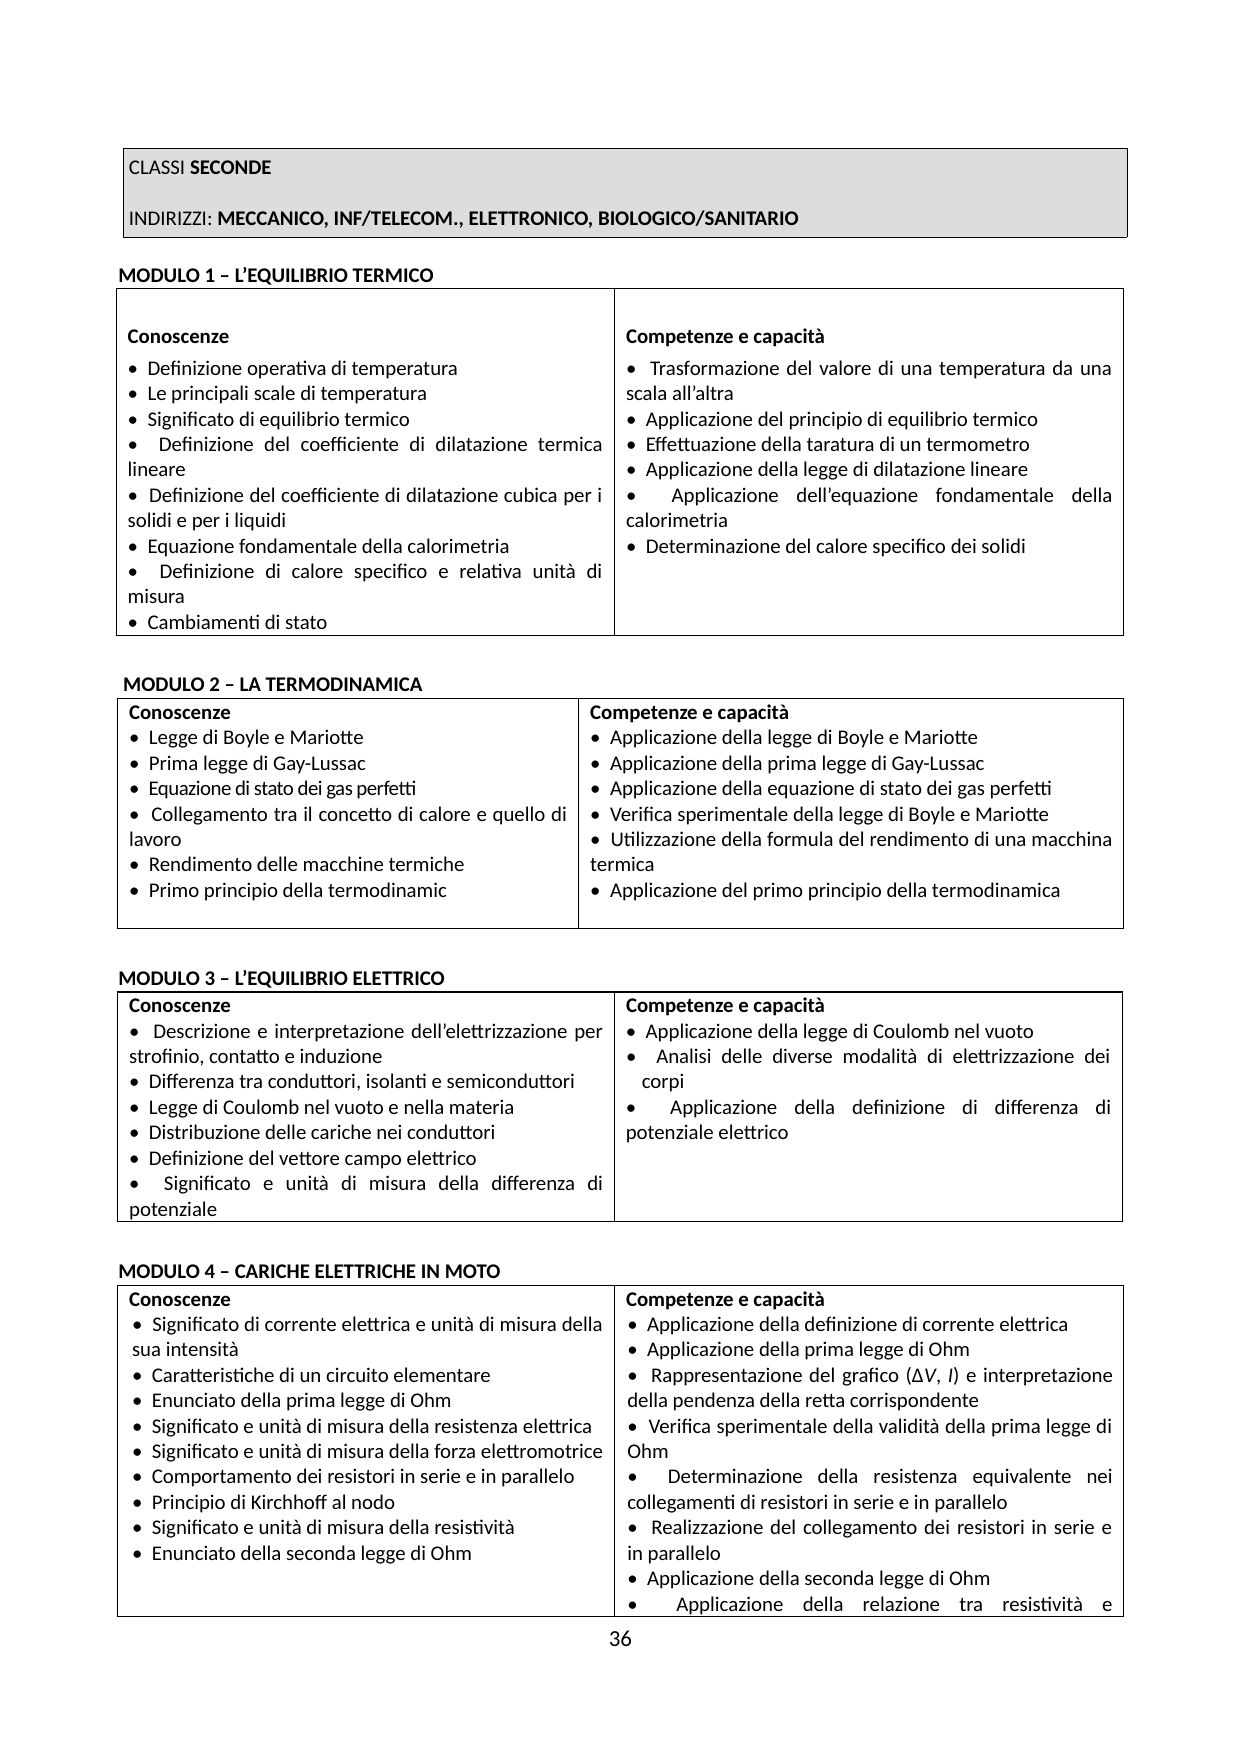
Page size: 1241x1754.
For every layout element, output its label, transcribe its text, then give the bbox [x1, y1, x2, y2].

text MODULO 2 – LA TERMODINAMICA [118, 667, 1122, 698]
table_header Conoscenze • Legge di Boyle e Mariotte • Prima legge di Gay-Lussac • Equazione di stato dei gas perfetti • Collegamento tra il concetto di calore e quello di lavoro • Rendimento delle macchine termiche • Primo principio della termodinamic [118, 699, 578, 928]
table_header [615, 1286, 1123, 1616]
table_header Competenze e capacità • Trasformazione del valore di una temperatura da una scala all’altra • Applicazione del principio di equilibrio termico • Effettuazione della taratura di un termometro • Applicazione della legge di dilatazione lineare • Applicazione dell’equazione fondamentale della calorimetria • Determinazione del calore specifico dei solidi [615, 289, 1123, 634]
text MODULO 1 – L’EQUILIBRIO TERMICO [118, 262, 1122, 288]
text MODULO 4 – CARICHE ELETTRICHE IN MOTO [118, 1253, 1122, 1285]
table_header Conoscenze • Definizione operativa di temperatura • Le principali scale di temperatura • Significato di equilibrio termico • Definizione del coefficiente di dilatazione termica lineare • Definizione del coefficiente di dilatazione cubica per i solidi e per i liquidi • Equazione fondamentale della calorimetria • Definizione di calore specifico e relativa unità di misura • Cambiamenti di stato [117, 289, 614, 634]
table_header Competenze e capacità • Applicazione della legge di Boyle e Mariotte • Applicazione della prima legge di Gay-Lussac • Applicazione della equazione di stato dei gas perfetti • Verifica sperimentale della legge di Boyle e Mariotte • Utilizzazione della formula del rendimento di una macchina termica • Applicazione del primo principio della termodinamica [579, 699, 1123, 928]
table_header Competenze e capacità • Applicazione della legge di Coulomb nel vuoto • Analisi delle diverse modalità di elettrizzazione dei corpi • Applicazione della definizione di differenza di potenziale elettrico [615, 993, 1122, 1221]
table_header CLASSI SECONDE INDIRIZZI: MECCANICO, INF/TELECOM., ELETTRONICO, BIOLOGICO/SANITARIO [124, 149, 1127, 237]
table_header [118, 1286, 614, 1616]
table_header Conoscenze • Descrizione e interpretazione dell’elettrizzazione per strofinio, contatto e induzione • Differenza tra conduttori, isolanti e semiconduttori • Legge di Coulomb nel vuoto e nella materia • Distribuzione delle cariche nei conduttori • Definizione del vettore campo elettrico • Significato e unità di misura della differenza di potenziale [118, 993, 614, 1221]
text MODULO 3 – L’EQUILIBRIO ELETTRICO [118, 960, 1122, 991]
